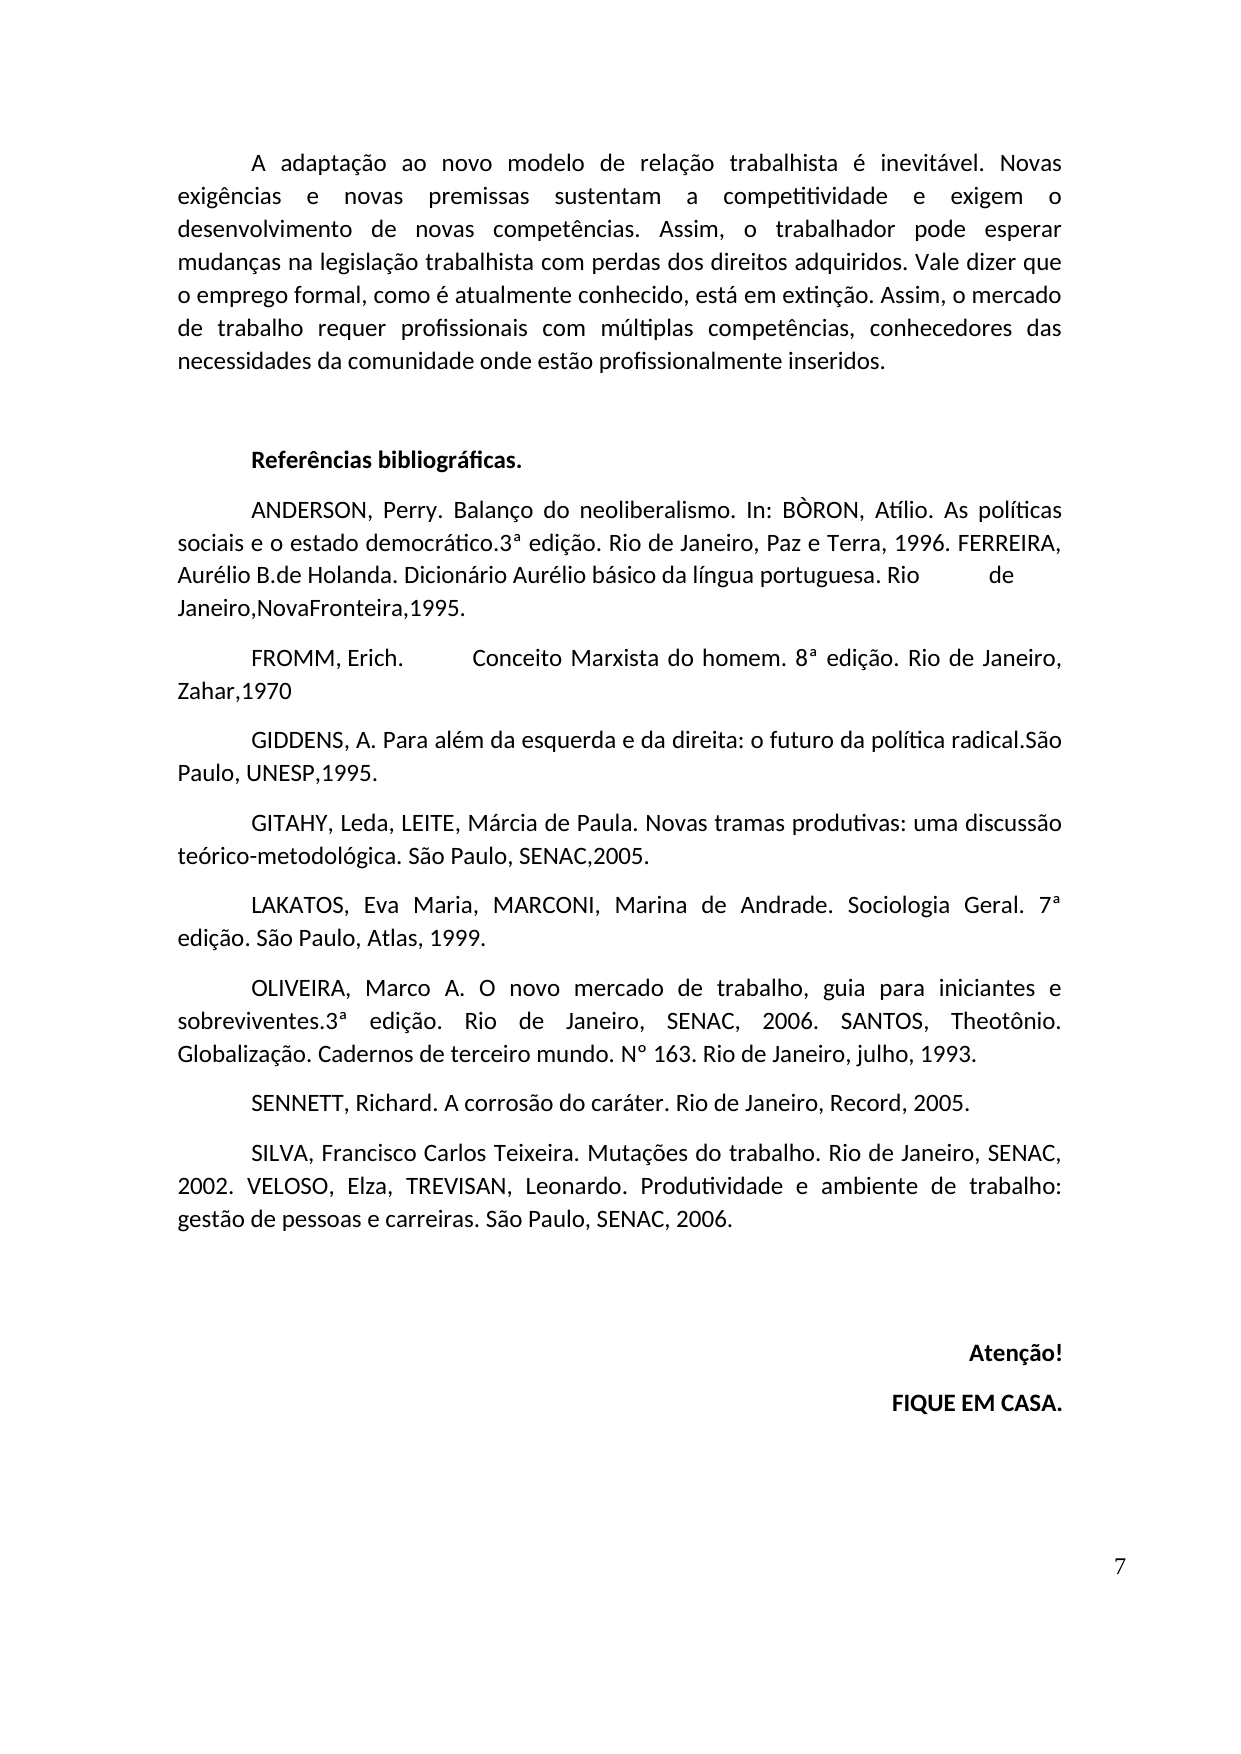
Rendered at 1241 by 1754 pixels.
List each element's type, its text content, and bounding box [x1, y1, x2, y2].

text A adaptação ao novo modelo de relação trabalhista é inevitável. Novas exigências e novas premissas sustentam a competitividade e exigem o desenvolvimento de novas competências. Assim, o trabalhador pode esperar mudanças na legislação trabalhista com perdas dos direitos adquiridos. Vale dizer que o emprego formal, como é atualmente conhecido, está em extinção. Assim, o mercado de trabalho requer profissionais com múltiplas competências, conhecedores das necessidades da comunidade onde estão profissionalmente inseridos. [177, 148, 1063, 376]
text OLIVEIRA, Marco A. O novo mercado de trabalho, guia para iniciantes e sobreviventes.3ª edição. Rio de Janeiro, SENAC, 2006. SANTOS, Theotônio. Globalização. Cadernos de terceiro mundo. Nº 163. Rio de Janeiro, julho, 1993. [177, 972, 1063, 1068]
text SENNETT, Richard. A corrosão do caráter. Rio de Janeiro, Record, 2005. [177, 1088, 1063, 1118]
text SILVA, Francisco Carlos Teixeira. Mutações do trabalho. Rio de Janeiro, SENAC, 2002. VELOSO, Elza, TREVISAN, Leonardo. Produtividade e ambiente de trabalho: gestão de pessoas e carreiras. São Paulo, SENAC, 2006. [177, 1137, 1063, 1233]
text FIQUE EM CASA. [177, 1387, 1063, 1418]
text LAKATOS, Eva Maria, MARCONI, Marina de Andrade. Sociologia Geral. 7ª edição. São Paulo, Atlas, 1999. [177, 890, 1063, 953]
text GIDDENS, A. Para além da esquerda e da direita: o futuro da política radical.São Paulo, UNESP,1995. [177, 725, 1063, 788]
text ANDERSON, Perry. Balanço do neoliberalismo. In: BÒRON, Atílio. As políticas sociais e o estado democrático.3ª edição. Rio de Janeiro, Paz e Terra, 1996. FERREIRA, Aurélio B.de Holanda. Dicionário Aurélio básico da língua portuguesa. Rio de Janeiro,NovaFronteira,1995. [177, 494, 1063, 623]
text Atenção! [177, 1337, 1063, 1368]
text FROMM, Erich. Conceito Marxista do homem. 8ª edição. Rio de Janeiro, Zahar,1970 [177, 642, 1063, 706]
text Referências bibliográficas. [177, 444, 1063, 475]
text GITAHY, Leda, LEITE, Márcia de Paula. Novas tramas produtivas: uma discussão teórico-metodológica. São Paulo, SENAC,2005. [177, 807, 1063, 871]
